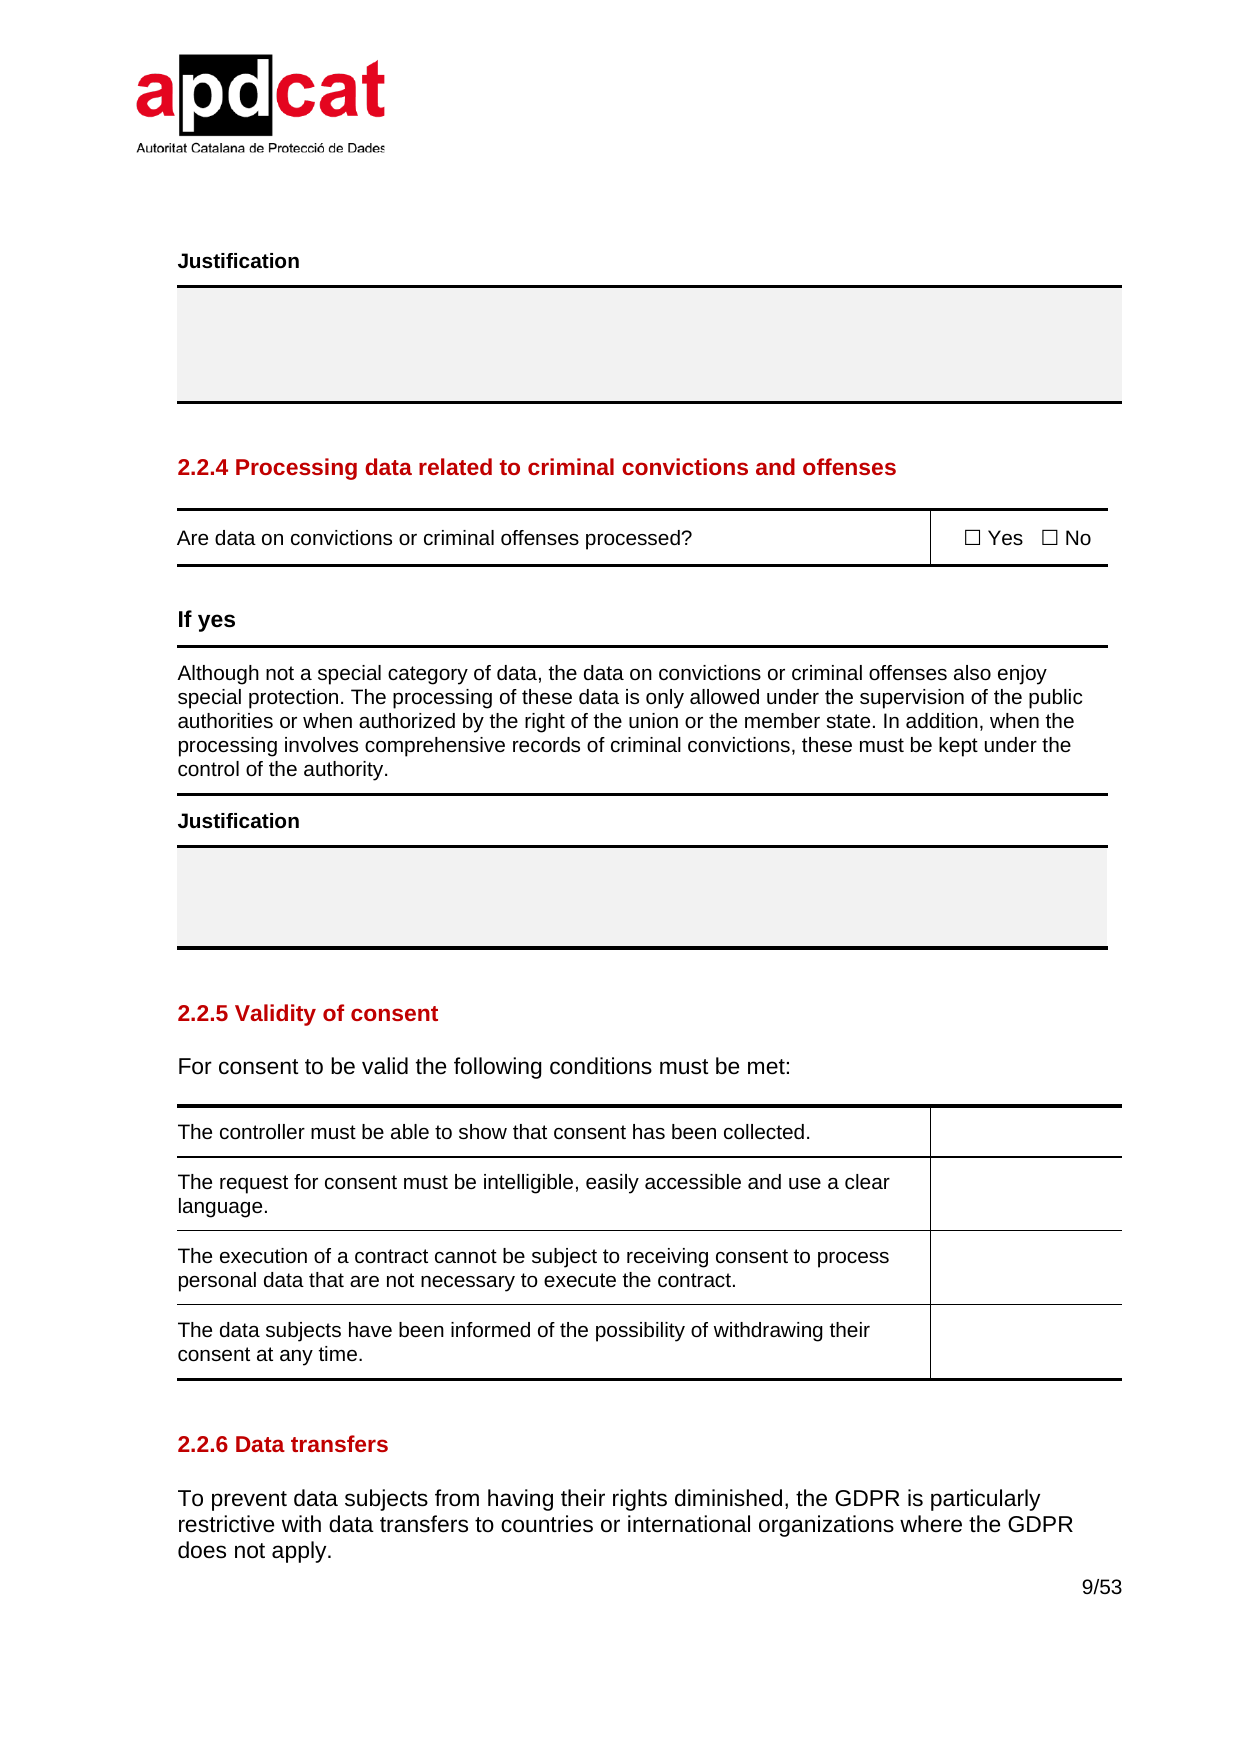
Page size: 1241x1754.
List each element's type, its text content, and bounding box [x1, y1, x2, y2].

text To prevent data subjects from having their rights diminished, the GDPR is particularly restrictive with data transfers to countries or international organizations where the GDPR does not apply. [177, 1485, 1122, 1564]
subtitle 2.2.6 Data transfers [177, 1431, 1122, 1458]
table_cell [177, 288, 1122, 401]
picture [134, 51, 384, 152]
table_header ☐ Yes ☐ No [931, 511, 1107, 564]
table_header [931, 1108, 1122, 1156]
table_header If yes [177, 594, 1107, 645]
table_header Justification [177, 236, 1122, 285]
subtitle 2.2.5 Validity of consent [177, 999, 1122, 1026]
table_cell The request for consent must be intelligible, easily accessible and use a clear language. [177, 1158, 930, 1230]
table_cell [931, 1305, 1122, 1378]
table_cell Although not a special category of data, the data on convictions or criminal offenses also enjoy special protection. The processing of these data is only allowed under the supervision of the public authorities or when authorized by the right of the union or the member state. In addition, when the processing involves comprehensive records of criminal convictions, these must be kept under the control of the authority. [177, 648, 1107, 793]
table_cell The execution of a contract cannot be subject to receiving consent to process personal data that are not necessary to execute the contract. [177, 1231, 930, 1304]
text For consent to be valid the following conditions must be met: [177, 1053, 1122, 1079]
table_cell [931, 1231, 1122, 1304]
table_cell Justification [177, 796, 1107, 845]
table_cell [931, 1158, 1122, 1230]
table_cell [177, 848, 1107, 946]
table_header Are data on convictions or criminal offenses processed? [177, 511, 930, 564]
table_cell The data subjects have been informed of the possibility of withdrawing their consent at any time. [177, 1305, 930, 1378]
subtitle 2.2.4 Processing data related to criminal convictions and offenses [177, 454, 1122, 481]
table_header The controller must be able to show that consent has been collected. [177, 1108, 930, 1156]
